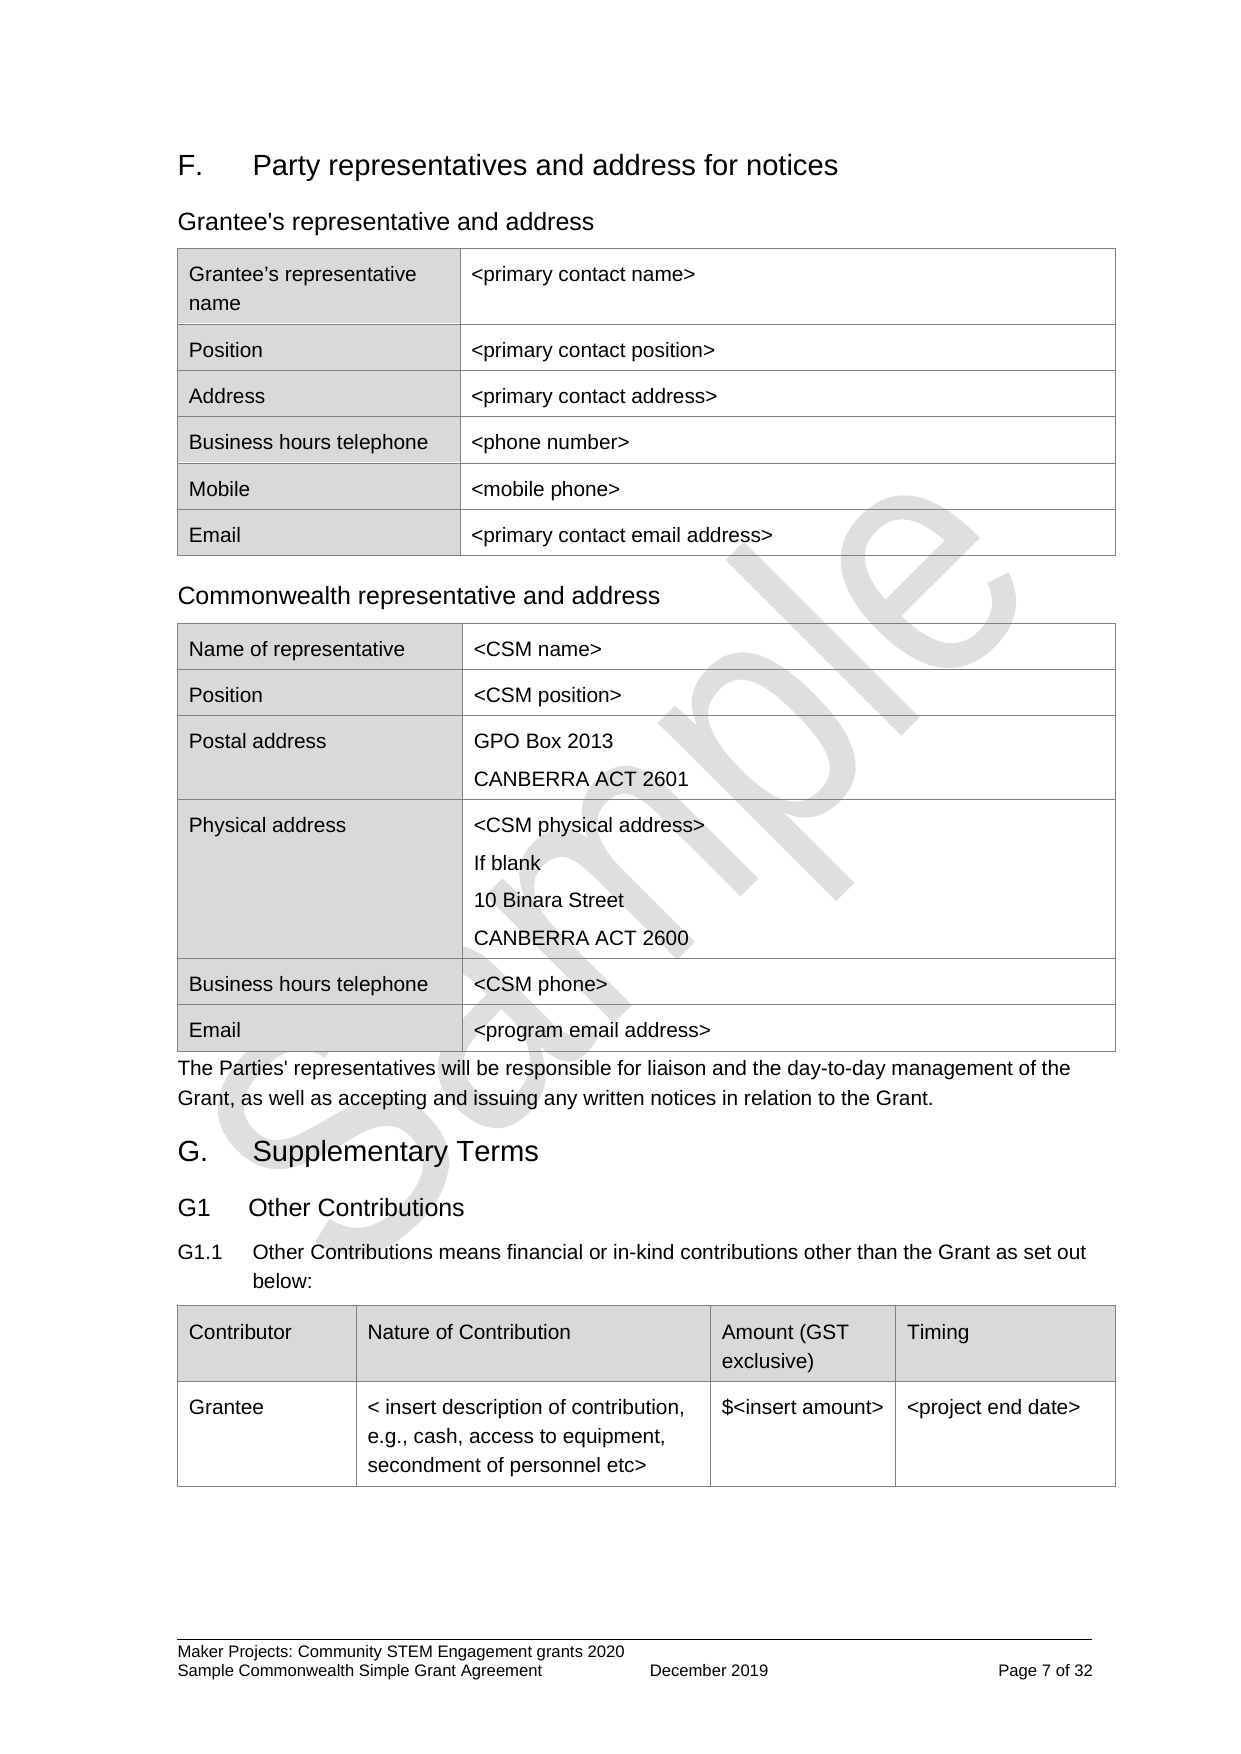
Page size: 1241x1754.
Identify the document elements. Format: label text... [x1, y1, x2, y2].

table_cell <mobile phone> [461, 464, 1115, 509]
subtitle Commonwealth representative and address [177, 581, 1092, 610]
table_header Grantee’s representative name [178, 249, 460, 323]
table_cell <primary contact position> [461, 325, 1115, 370]
text G1.1 Other Contributions means financial or in-kind contributions other than the Grant as set out below: [177, 1234, 1092, 1293]
table_cell <phone number> [461, 417, 1115, 462]
table_cell <CSM phone> [463, 959, 1115, 1004]
table_cell <CSM position> [463, 670, 1115, 715]
table_cell Business hours telephone [178, 417, 460, 462]
table_cell Email [178, 1005, 462, 1051]
table_cell Mobile [178, 464, 460, 509]
table_header Nature of Contribution [357, 1306, 710, 1381]
table_cell <program email address> [463, 1005, 1115, 1051]
table_cell $<insert amount> [711, 1382, 895, 1486]
table_cell Address [178, 371, 460, 416]
table_cell Business hours telephone [178, 959, 462, 1004]
table_cell <primary contact email address> [461, 510, 1115, 555]
table_cell <project end date> [896, 1382, 1115, 1486]
table_cell Position [178, 325, 460, 370]
subtitle Supplementary Terms [177, 1134, 1092, 1168]
text The Parties' representatives will be responsible for liaison and the day-to-day management of the Grant, as well as accepting and issuing any written notices in relation to the Grant. [177, 1052, 1092, 1109]
table_cell Email [178, 510, 460, 555]
subtitle Grantee's representative and address [177, 206, 1092, 235]
table_cell Postal address [178, 716, 462, 799]
subtitle Other Contributions [177, 1193, 1092, 1222]
subtitle Party representatives and address for notices [177, 148, 1092, 181]
table_header Timing [896, 1306, 1115, 1381]
table_cell GPO Box 2013 CANBERRA ACT 2601 [463, 716, 1115, 799]
table_header <CSM name> [463, 624, 1115, 669]
table_header Amount (GST exclusive) [711, 1306, 895, 1381]
table_header Contributor [178, 1306, 356, 1381]
table_cell <primary contact address> [461, 371, 1115, 416]
table_cell Position [178, 670, 462, 715]
table_cell <CSM physical address> If blank 10 Binara Street CANBERRA ACT 2600 [463, 800, 1115, 958]
table_cell Grantee [178, 1382, 356, 1486]
table_cell < insert description of contribution, e.g., cash, access to equipment, secondment of personnel etc> [357, 1382, 710, 1486]
table_header Name of representative [178, 624, 462, 669]
table_header <primary contact name> [461, 249, 1115, 323]
table_cell Physical address [178, 800, 462, 958]
